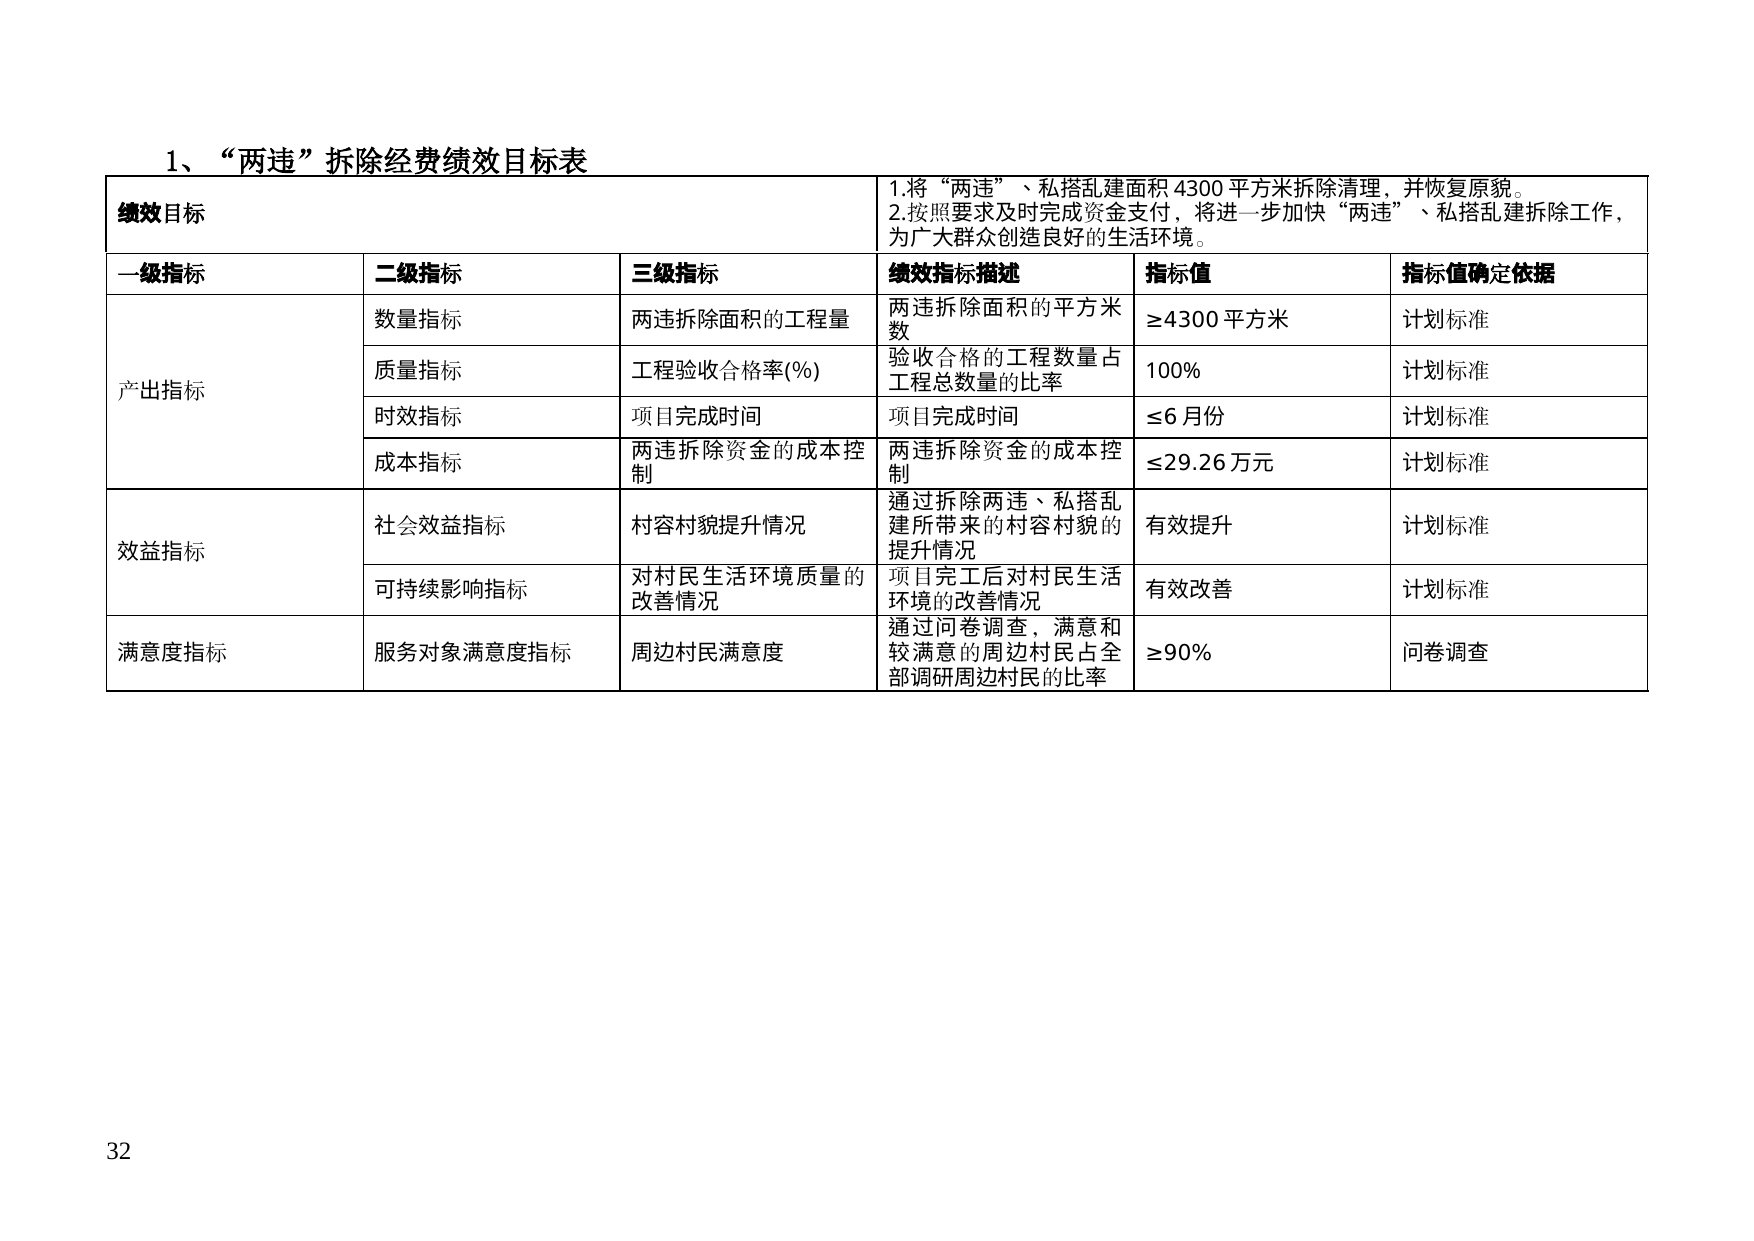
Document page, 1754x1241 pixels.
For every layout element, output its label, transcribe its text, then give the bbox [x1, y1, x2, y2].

table_cell 两违拆除面积的平方米数 [878, 295, 1133, 345]
table_cell 计划标准 [1391, 565, 1647, 614]
table_cell 可持续影响指标 [364, 565, 619, 614]
table_cell 两违拆除面积的工程量 [621, 295, 876, 345]
table_header 1.将“两违”、私搭乱建面积4300平方米拆除清理，并恢复原貌。 2.按照要求及时完成资金支付，将进一步加快“两违”、私搭乱建拆除工作，为广大群众创造良好的生活环境。 [878, 177, 1647, 251]
table_cell 计划标准 [1391, 295, 1647, 345]
table_cell ≥90% [1135, 616, 1390, 690]
table_header 指标值 [1135, 254, 1390, 294]
table_cell 项目完工后对村民生活环境的改善情况 [878, 565, 1133, 614]
table_cell 问卷调查 [1391, 616, 1647, 690]
table_cell 效益指标 [107, 490, 363, 614]
table_cell 通过问卷调查，满意和较满意的周边村民占全部调研周边村民的比率 [878, 616, 1133, 690]
table_cell ≥4300平方米 [1135, 295, 1390, 345]
table_cell 质量指标 [364, 346, 619, 396]
table_cell 有效改善 [1135, 565, 1390, 614]
table_cell 两违拆除资金的成本控制 [878, 439, 1133, 488]
table_cell 服务对象满意度指标 [364, 616, 619, 690]
table_cell 有效提升 [1135, 490, 1390, 563]
table_cell 两违拆除资金的成本控制 [621, 439, 876, 488]
table_cell 产出指标 [107, 295, 363, 488]
table_cell 社会效益指标 [364, 490, 619, 563]
table_cell 数量指标 [364, 295, 619, 345]
table_cell 计划标准 [1391, 490, 1647, 563]
table_cell 计划标准 [1391, 397, 1647, 437]
table_cell 对村民生活环境质量的改善情况 [621, 565, 876, 614]
table_header 指标值确定依据 [1391, 254, 1647, 294]
table_cell 周边村民满意度 [621, 616, 876, 690]
table_header 一级指标 [107, 254, 363, 294]
table_header 二级指标 [364, 254, 619, 294]
table_cell 验收合格的工程数量占工程总数量的比率 [878, 346, 1133, 396]
table_header 绩效指标描述 [878, 254, 1133, 294]
table_cell 计划标准 [1391, 439, 1647, 488]
table_header 三级指标 [621, 254, 876, 294]
table_cell 满意度指标 [107, 616, 363, 690]
table_cell 100% [1135, 346, 1390, 396]
table_cell 通过拆除两违、私搭乱建所带来的村容村貌的提升情况 [878, 490, 1133, 563]
table_cell ≤29.26万元 [1135, 439, 1390, 488]
table_header 绩效目标 [107, 177, 876, 251]
table_cell 村容村貌提升情况 [621, 490, 876, 563]
table_cell 项目完成时间 [878, 397, 1133, 437]
table_cell 项目完成时间 [621, 397, 876, 437]
text 1、“两违”拆除经费绩效目标表 [106, 142, 1648, 175]
table_cell 计划标准 [1391, 346, 1647, 396]
table_cell 工程验收合格率(％) [621, 346, 876, 396]
table_cell 时效指标 [364, 397, 619, 437]
table_cell 成本指标 [364, 439, 619, 488]
table_cell ≤6月份 [1135, 397, 1390, 437]
